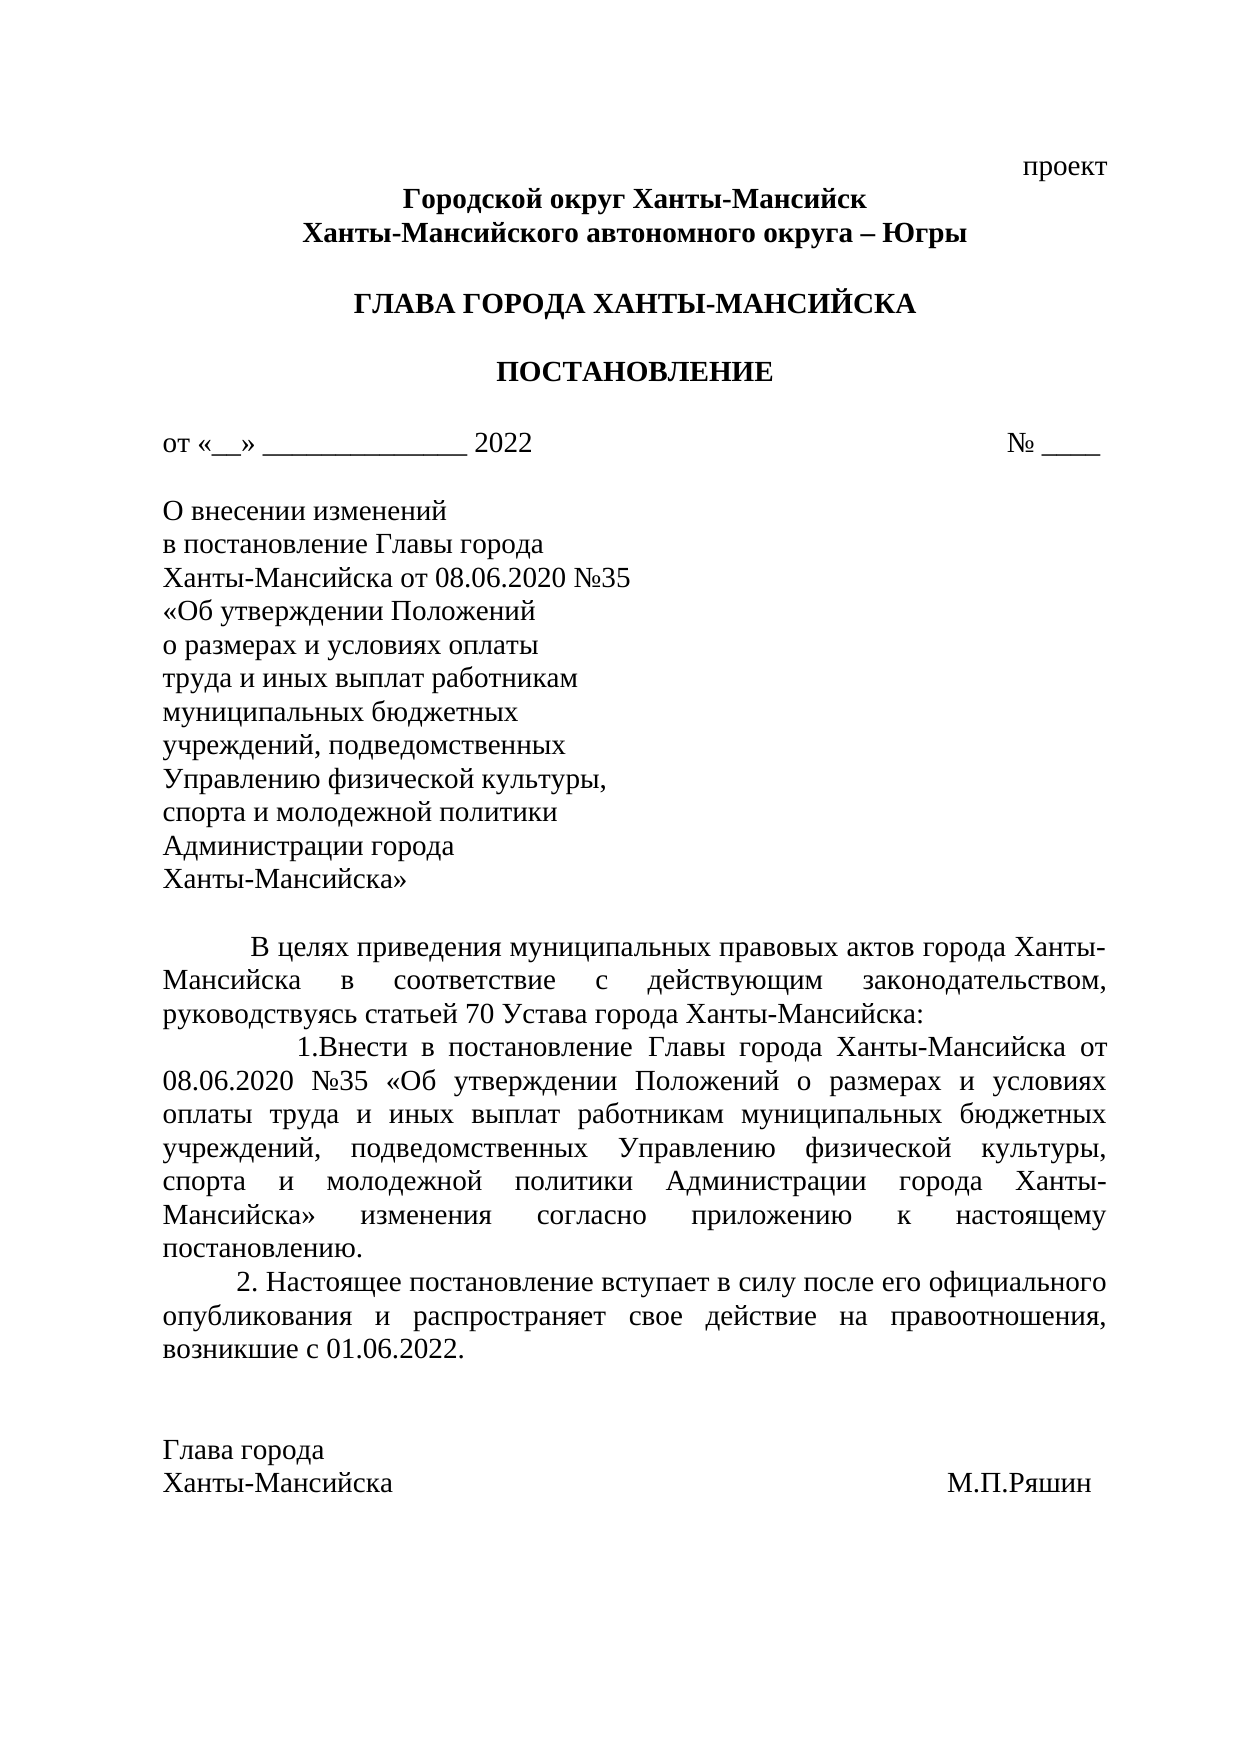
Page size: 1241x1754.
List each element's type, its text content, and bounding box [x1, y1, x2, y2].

text Ханты-Мансийска от 08.06.2020 №35 [162, 560, 1107, 593]
text Ханты-Мансийска М.П.Ряшин [162, 1465, 1107, 1499]
text О внесении изменений [162, 493, 1107, 526]
text 1.Внести в постановление Главы города Ханты-Мансийска от 08.06.2020 №35 «Об утверждении Положений о размерах и условиях оплаты труда и иных выплат работникам муниципальных бюджетных учреждений, подведомственных Управлению физической культуры, спорта и молодежной политики Администрации города Ханты-Мансийска» изменения согласно приложению к настоящему постановлению. [162, 1029, 1107, 1264]
text Администрации города [162, 828, 1107, 862]
text учреждений, подведомственных [162, 727, 1107, 761]
text от «__» ______________ 2022 № ____ [162, 426, 1107, 459]
text Управлению физической культуры, [162, 761, 1107, 794]
text о размерах и условиях оплаты [162, 627, 1107, 660]
text Ханты-Мансийска» [162, 862, 1107, 895]
text спорта и молодежной политики [162, 794, 1107, 828]
text ГЛАВА ГОРОДА ХАНТЫ-МАНСИЙСКА [162, 287, 1107, 320]
text 2. Настоящее постановление вступает в силу после его официального опубликования и распространяет свое действие на правоотношения, возникшие с 01.06.2022. [162, 1264, 1107, 1365]
text «Об утверждении Положений [162, 593, 1107, 627]
text труда и иных выплат работникам [162, 660, 1107, 694]
text В целях приведения муниципальных правовых актов города Ханты-Мансийска в соответствие с действующим законодательством, руководствуясь статьей 70 Устава города Ханты-Мансийска: [162, 929, 1107, 1029]
text ПОСТАНОВЛЕНИЕ [162, 354, 1107, 387]
text Городской округ Ханты-Мансийск [162, 181, 1107, 215]
text в постановление Главы города [162, 526, 1107, 560]
text Ханты-Мансийского автономного округа – Югры [162, 215, 1107, 248]
text муниципальных бюджетных [162, 694, 1107, 727]
text проект [162, 148, 1107, 181]
text Глава города [162, 1432, 1107, 1465]
